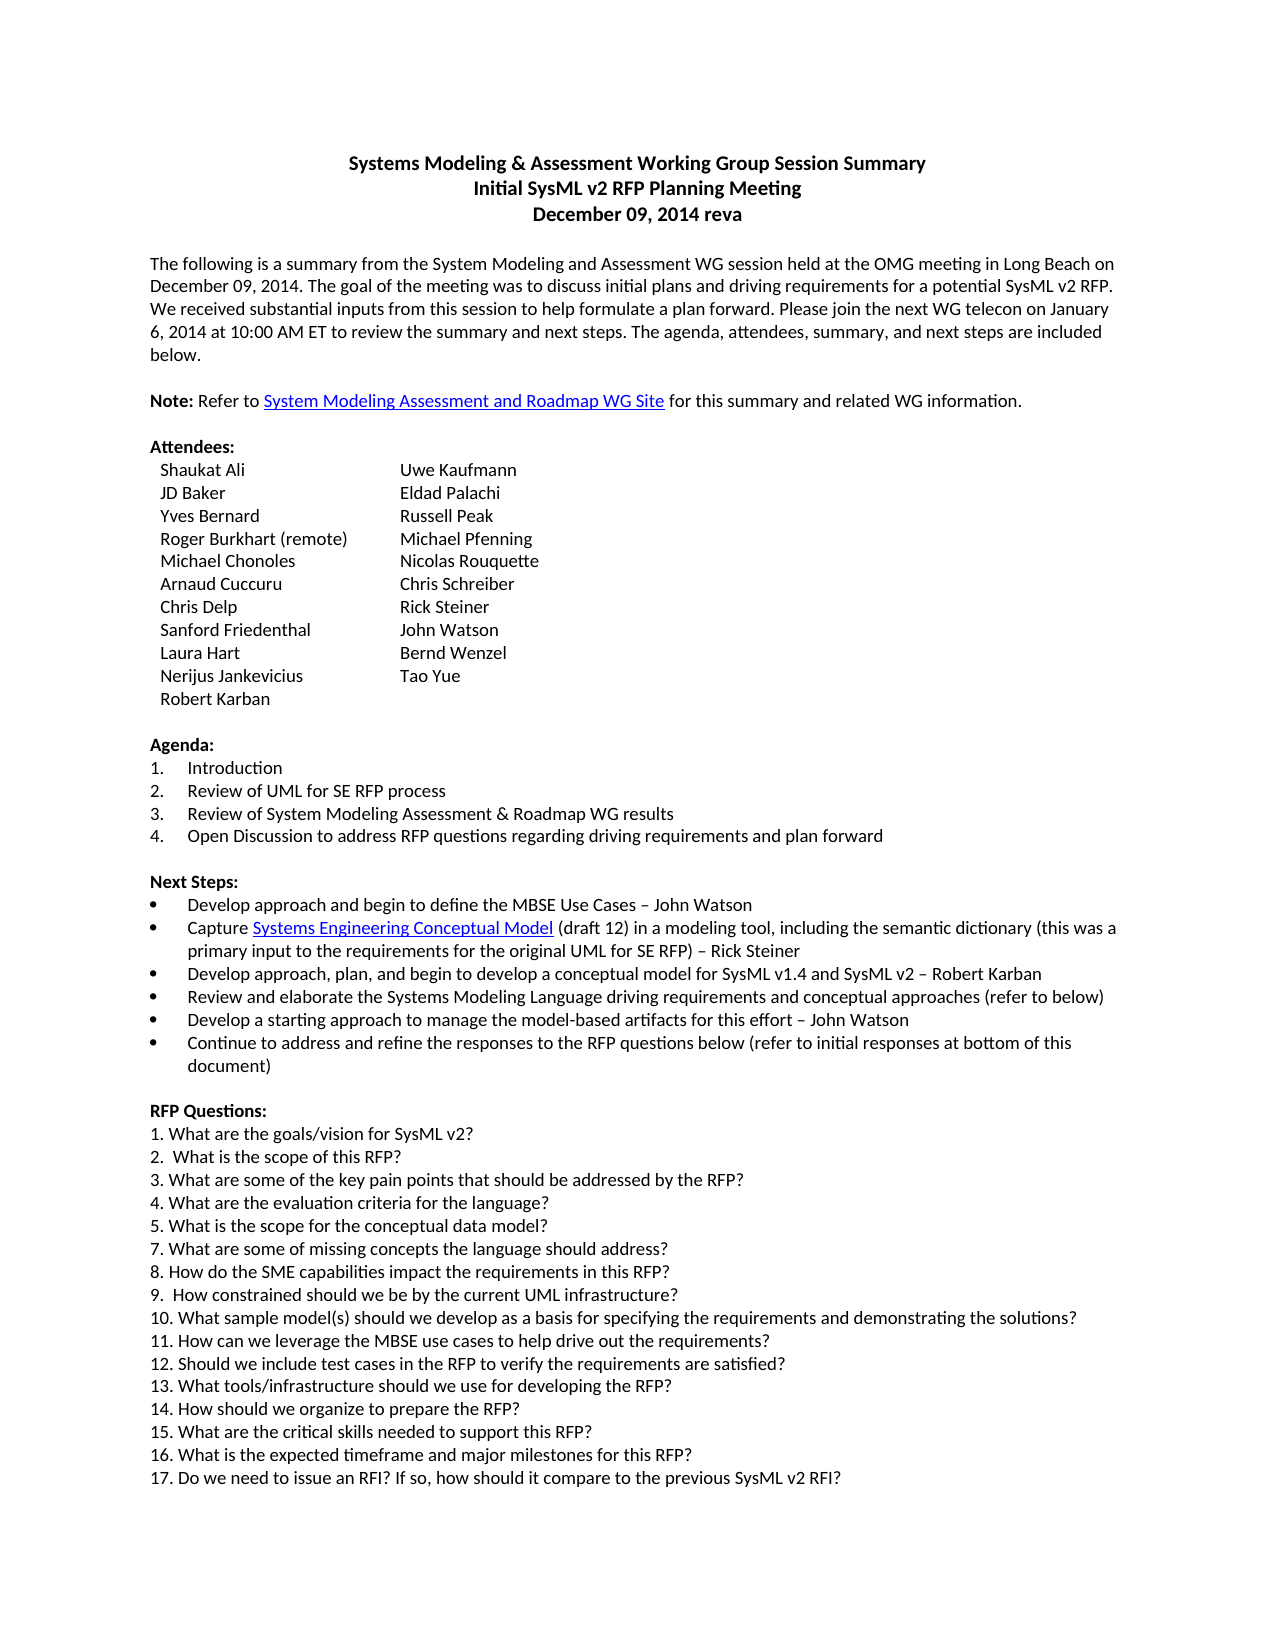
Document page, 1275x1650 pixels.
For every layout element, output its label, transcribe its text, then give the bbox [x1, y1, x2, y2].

list Capture Systems Engineering Conceptual Model (draft 12) in a modeling tool, including the semantic dictionary (this was a primary input to the requirements for the original UML for SE RFP) – Rick Steiner [150, 916, 1125, 962]
text 9. How constrained should we be by the current UML infrastructure? [150, 1283, 1125, 1306]
text Note: Refer to System Modeling Assessment and Roadmap WG Site for this summary and related WG information. [150, 389, 1125, 412]
table_header Uwe Kaufmann Eldad Palachi Russell Peak Michael Pfenning Nicolas Rouquette Chris Schreiber Rick Steiner John Watson Bernd Wenzel Tao Yue [389, 458, 628, 733]
list Open Discussion to address RFP questions regarding driving requirements and plan forward [150, 824, 1125, 847]
list Continue to address and refine the responses to the RFP questions below (refer to initial responses at bottom of this document) [150, 1031, 1125, 1077]
list Review of UML for SE RFP process [150, 779, 1125, 802]
list Develop a starting approach to manage the model-based artifacts for this effort – John Watson [150, 1008, 1125, 1031]
text Attendees: [150, 435, 1125, 458]
list Introduction [150, 756, 1125, 779]
list Review and elaborate the Systems Modeling Language driving requirements and conceptual approaches (refer to below) [150, 985, 1125, 1008]
text 5. What is the scope for the conceptual data model? [150, 1214, 1125, 1237]
text 12. Should we include test cases in the RFP to verify the requirements are satisfied? [150, 1352, 1125, 1374]
text RFP Questions: [150, 1099, 1125, 1122]
text December 09, 2014 reva [150, 201, 1125, 226]
table_header Shaukat Ali JD Baker Yves Bernard Roger Burkhart (remote) Michael Chonoles Arnaud Cuccuru Chris Delp Sanford Friedenthal Laura Hart Nerijus Jankevicius Robert Karban [149, 458, 389, 733]
text 16. What is the expected timeframe and major milestones for this RFP? [150, 1443, 1125, 1466]
text Agenda: [150, 733, 1125, 756]
list Review of System Modeling Assessment & Roadmap WG results [150, 802, 1125, 824]
text 4. What are the evaluation criteria for the language? [150, 1191, 1125, 1214]
text 2. What is the scope of this RFP? [150, 1145, 1125, 1168]
text 11. How can we leverage the MBSE use cases to help drive out the requirements? [150, 1329, 1125, 1352]
list Develop approach, plan, and begin to develop a conceptual model for SysML v1.4 and SysML v2 – Robert Karban [150, 962, 1125, 985]
text 3. What are some of the key pain points that should be addressed by the RFP? [150, 1168, 1125, 1191]
text The following is a summary from the System Modeling and Assessment WG session held at the OMG meeting in Long Beach on December 09, 2014. The goal of the meeting was to discuss initial plans and driving requirements for a potential SysML v2 RFP. We received substantial inputs from this session to help formulate a plan forward. Please join the next WG telecon on January 6, 2014 at 10:00 AM ET to review the summary and next steps. The agenda, attendees, summary, and next steps are included below. [150, 252, 1125, 366]
text Systems Modeling & Assessment Working Group Session Summary [150, 150, 1125, 175]
text 1. What are the goals/vision for SysML v2? [150, 1122, 1125, 1145]
text 10. What sample model(s) should we develop as a basis for specifying the requirements and demonstrating the solutions? [150, 1306, 1125, 1329]
text Next Steps: [150, 870, 1125, 893]
text 13. What tools/infrastructure should we use for developing the RFP? [150, 1374, 1125, 1397]
text 17. Do we need to issue an RFI? If so, how should it compare to the previous SysML v2 RFI? [150, 1466, 1125, 1489]
text 8. How do the SME capabilities impact the requirements in this RFP? [150, 1260, 1125, 1283]
text 7. What are some of missing concepts the language should address? [150, 1237, 1125, 1260]
list Develop approach and begin to define the MBSE Use Cases – John Watson [150, 893, 1125, 916]
text 14. How should we organize to prepare the RFP? [150, 1397, 1125, 1420]
text 15. What are the critical skills needed to support this RFP? [150, 1420, 1125, 1443]
text Initial SysML v2 RFP Planning Meeting [150, 175, 1125, 201]
